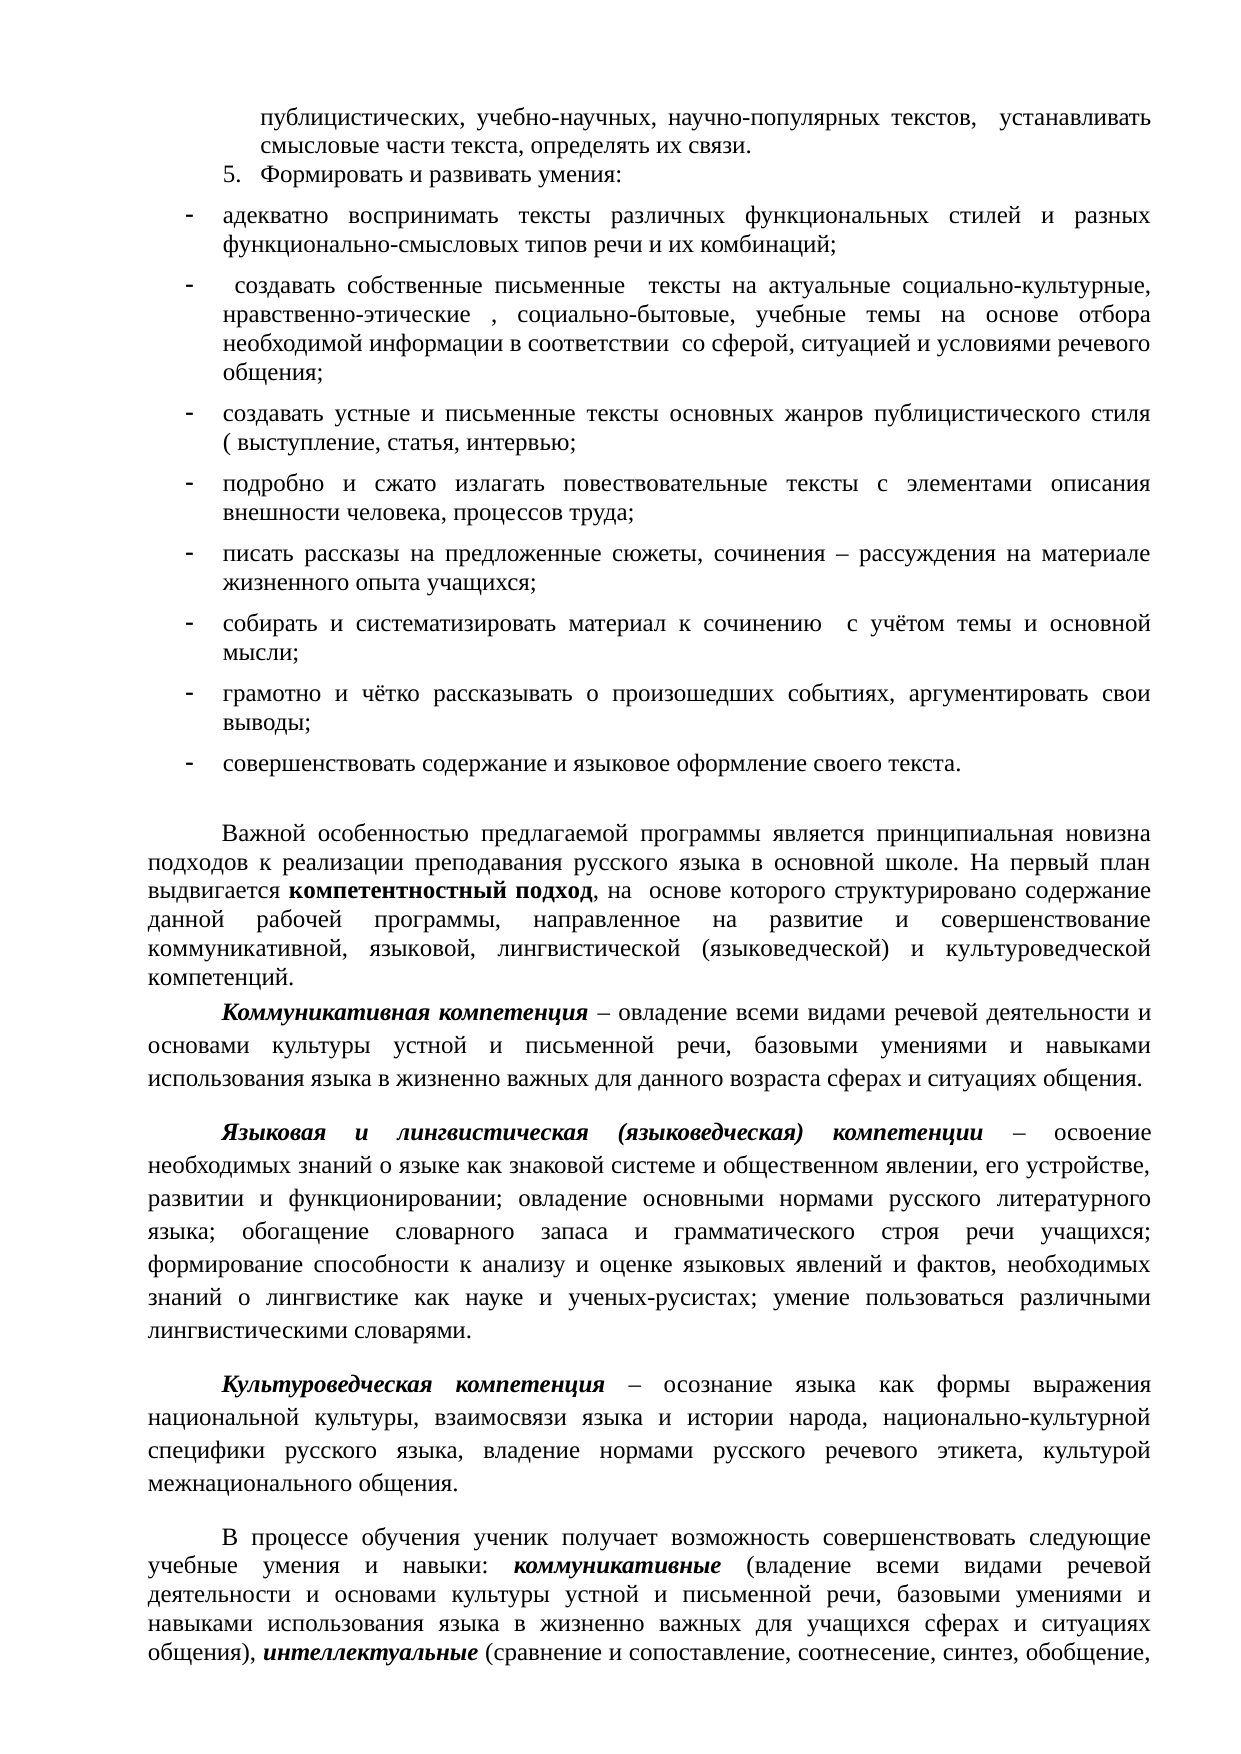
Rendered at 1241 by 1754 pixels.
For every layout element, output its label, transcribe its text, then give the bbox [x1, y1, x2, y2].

list создавать устные и письменные тексты основных жанров публицистического стиля ( выступление, статья, интервью; [185, 398, 1152, 456]
list собирать и систематизировать материал к сочинению с учётом темы и основной мысли; [185, 608, 1152, 666]
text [148, 1522, 1152, 1665]
list грамотно и чётко рассказывать о произошедших событиях, аргументировать свои выводы; [185, 678, 1152, 736]
list совершенствовать содержание и языковое оформление своего текста. [185, 748, 1152, 777]
text Культуроведческая компетенция – осознание языка как формы выражения национальной культуры, взаимосвязи языка и истории народа, национально-культурной специфики русского языка, владение нормами русского речевого этикета, культурой межнационального общения. [148, 1369, 1152, 1496]
list писать рассказы на предложенные сюжеты, сочинения – рассуждения на материале жизненного опыта учащихся; [185, 538, 1152, 596]
list подробно и сжато излагать повествовательные тексты с элементами описания внешности человека, процессов труда; [185, 468, 1152, 526]
list Формировать и развивать умения: [223, 159, 1152, 188]
list адекватно воспринимать тексты различных функциональных стилей и разных функционально-смысловых типов речи и их комбинаций; [185, 201, 1152, 258]
text Языковая и лингвистическая (языковедческая) компетенции – освоение необходимых знаний о языке как знаковой системе и общественном явлении, его устройстве, развитии и функционировании; овладение основными нормами русского литературного языка; обогащение словарного запаса и грамматического строя речи учащихся; формирование способности к анализу и оценке языковых явлений и фактов, необходимых знаний о лингвистике как науке и ученых-русистах; умение пользоваться различными лингвистическими словарями. [148, 1117, 1152, 1343]
text Коммуникативная компетенция – овладение всеми видами речевой деятельности и основами культуры устной и письменной речи, базовыми умениями и навыками использования языка в жизненно важных для данного возраста сферах и ситуациях общения. [148, 997, 1152, 1092]
text Важной особенностью предлагаемой программы является принципиальная новизна подходов к реализации преподавания русского языка в основной школе. На первый план выдвигается компетентностный подход, на основе которого структурировано содержание данной рабочей программы, направленное на развитие и совершенствование коммуникативной, языковой, лингвистической (языковедческой) и культуроведческой компетенций. [148, 818, 1152, 991]
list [223, 102, 1152, 159]
list создавать собственные письменные тексты на актуальные социально-культурные, нравственно-этические , социально-бытовые, учебные темы на основе отбора необходимой информации в соответствии со сферой, ситуацией и условиями речевого общения; [185, 271, 1152, 386]
